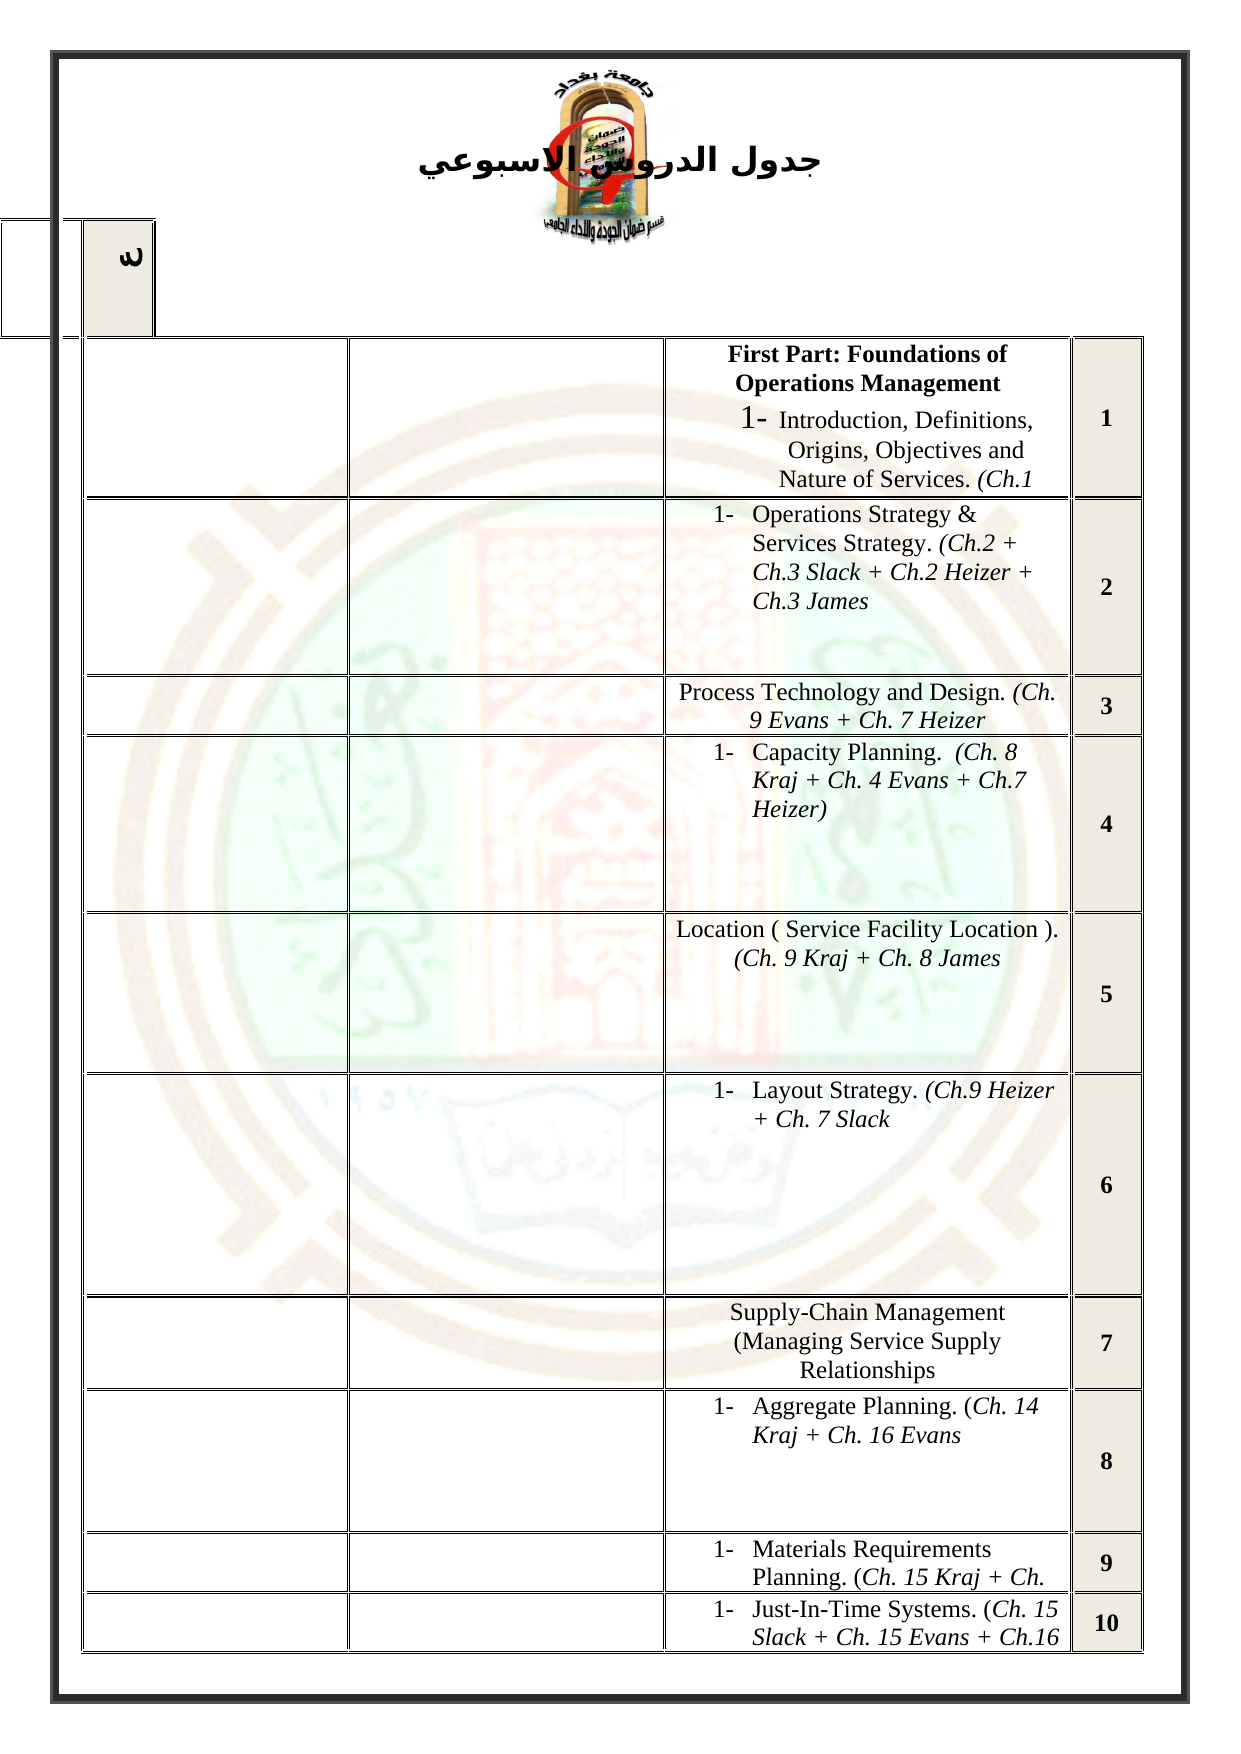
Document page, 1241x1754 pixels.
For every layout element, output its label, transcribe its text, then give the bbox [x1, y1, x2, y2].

table_cell Layout Strategy. (Ch.9 Heizer + Ch. 7 Slack [664, 1072, 1071, 1294]
table_cell [83, 1591, 349, 1651]
table_cell 6 [1071, 1072, 1142, 1294]
table_cell Location ( Service Facility Location ). (Ch. 9 Kraj + Ch. 8 James [664, 911, 1071, 1072]
table_cell Operations Strategy & Services Strategy. (Ch.2 + Ch.3 Slack + Ch.2 Heizer + Ch.3 James [666, 496, 1070, 673]
table_cell [350, 339, 663, 496]
table_header الاسبوع [83, 219, 154, 336]
table_cell 8 [1071, 1388, 1142, 1531]
table_cell [84, 496, 347, 673]
table_cell [83, 336, 349, 496]
table_cell [83, 1294, 349, 1388]
picture [533, 67, 677, 141]
table_cell [350, 1298, 663, 1388]
table_cell [83, 1072, 349, 1294]
table_cell [349, 1594, 664, 1651]
table_cell 10 [1073, 1591, 1142, 1651]
table_cell Process Technology and Design. (Ch. 9 Evans + Ch. 7 Heizer [666, 674, 1070, 733]
table_cell 5 [1071, 911, 1142, 1072]
table_cell 7 [1071, 1294, 1142, 1388]
table_cell 3 [1073, 674, 1141, 733]
table_cell Capacity Planning. (Ch. 8 Kraj + Ch. 4 Evans + Ch.7 Heizer) [666, 734, 1070, 911]
table_cell [83, 1388, 349, 1531]
table_cell [84, 734, 347, 911]
table_cell [350, 914, 663, 1072]
table_cell [84, 1531, 347, 1591]
table_cell [350, 1534, 663, 1591]
table_cell [350, 737, 663, 911]
text جدول الدروس الاسبوعي [89, 141, 1152, 180]
picture [533, 180, 677, 249]
table_cell Aggregate Planning. (Ch. 14 Kraj + Ch. 16 Evans [664, 1388, 1071, 1531]
table_cell First Part: Foundations of Operations Management Introduction, Definitions, Origins, Objectives and Nature of Services. (Ch.1 Slack + Ch.2 James) [664, 336, 1071, 496]
table_cell [84, 674, 347, 733]
table_cell [83, 911, 349, 1072]
table_cell 1 [1071, 336, 1142, 496]
table_cell [350, 1391, 663, 1531]
table_cell 4 [1073, 734, 1141, 911]
table_cell Just-In-Time Systems. (Ch. 15 Slack + Ch. 15 Evans + Ch.16 Evans) [664, 1591, 1070, 1651]
table_cell Supply-Chain Management (Managing Service Supply Relationships [664, 1294, 1071, 1388]
table_cell [350, 1075, 663, 1294]
table_cell 2 [1073, 496, 1141, 673]
table_cell 9 [1073, 1531, 1141, 1591]
table_cell [350, 677, 663, 733]
table_cell [350, 500, 663, 673]
table_cell Materials Requirements Planning. (Ch. 15 Kraj + Ch. 17 Evans + Ch.14 Heizer) [666, 1531, 1070, 1591]
